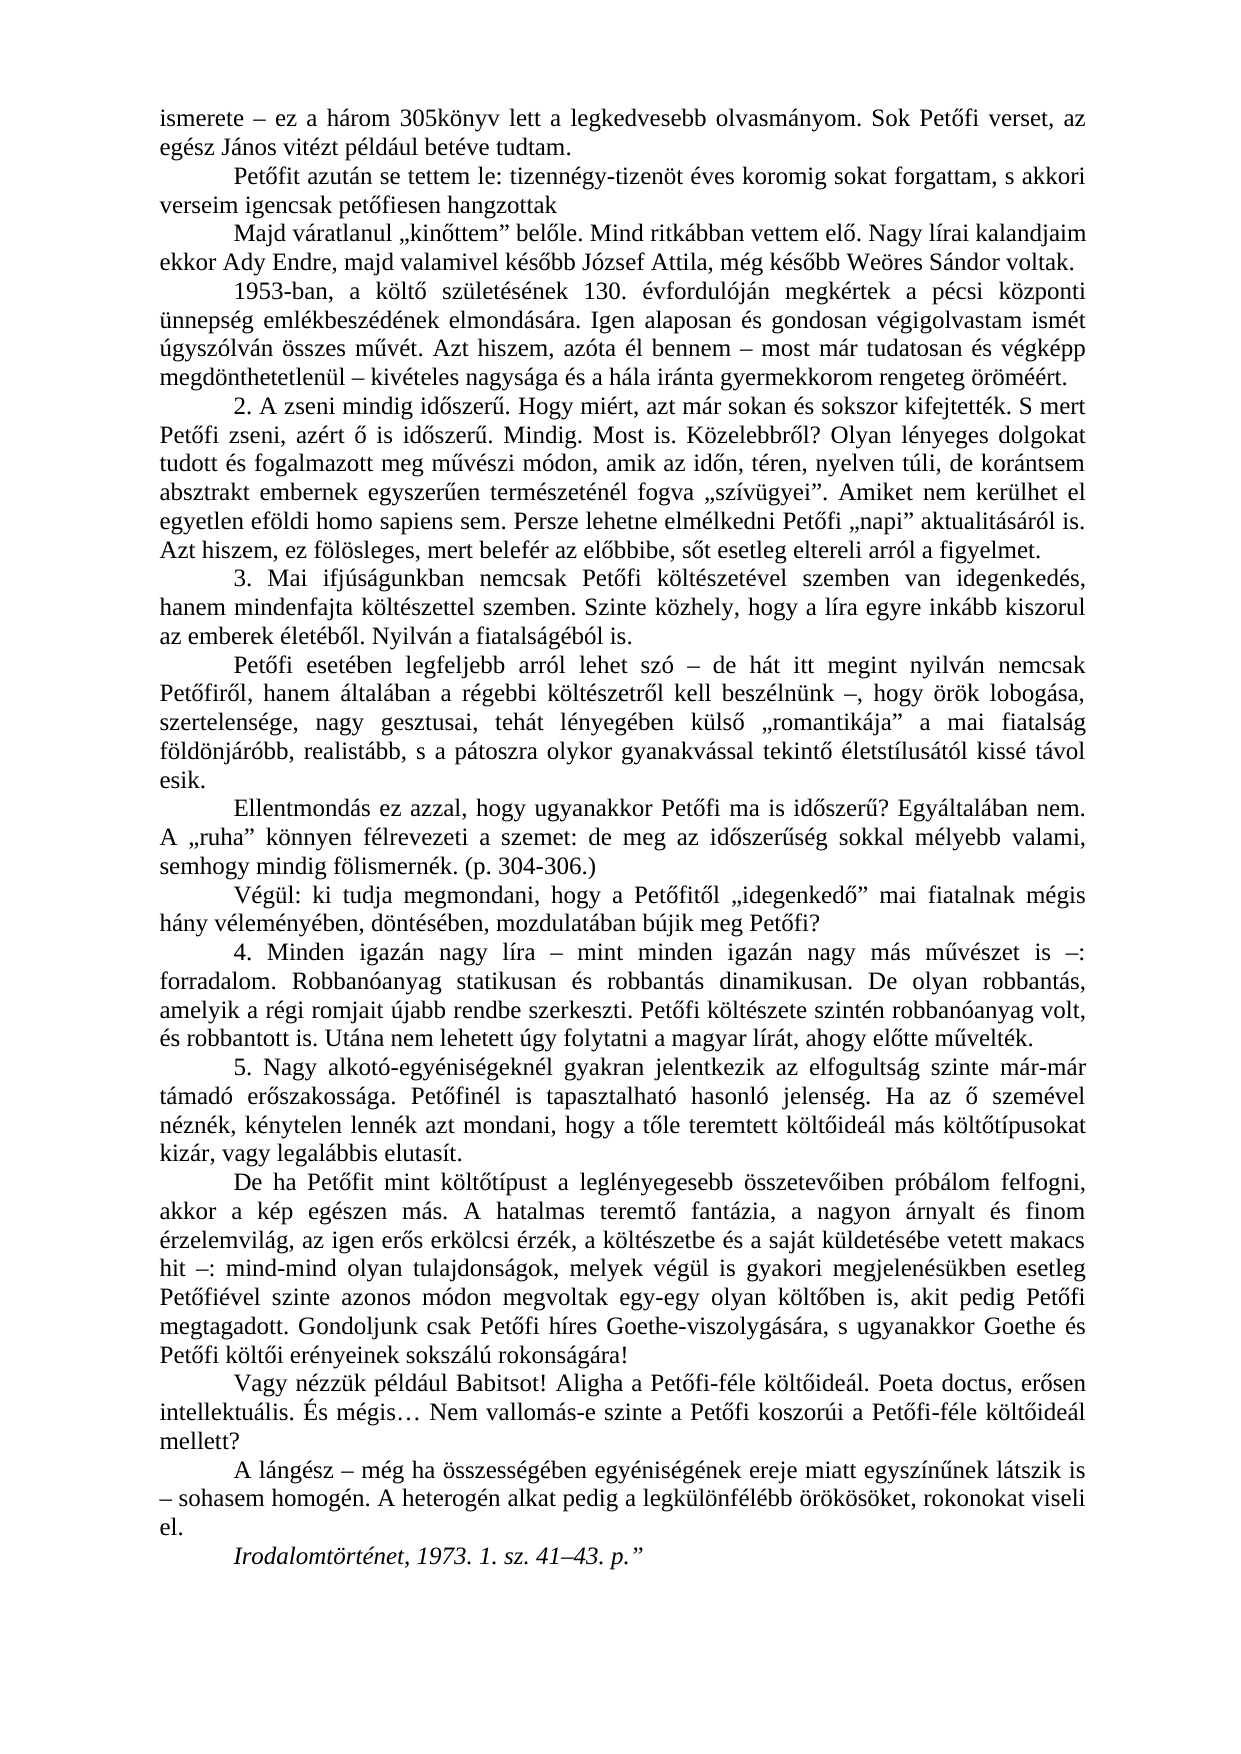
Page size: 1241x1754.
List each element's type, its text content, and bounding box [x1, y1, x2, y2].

text A lángész – még ha összességében egyéniségének ereje miatt egyszínűnek látszik is – sohasem homogén. A heterogén alkat pedig a legkülönfélébb örökösöket, rokonokat viseli el. [159, 1455, 1087, 1541]
text Petőfit azután se tettem le: tizennégy-tizenöt éves koromig sokat forgattam, s akkori verseim igencsak petőfiesen hangzottak [159, 161, 1087, 218]
text 3. Mai ifjúságunkban nemcsak Petőfi költészetével szemben van idegenkedés, hanem mindenfajta költészettel szemben. Szinte közhely, hogy a líra egyre inkább kiszorul az emberek életéből. Nyilván a fiatalságéból is. [159, 563, 1087, 650]
text Majd váratlanul „kinőttem” belőle. Mind ritkábban vettem elő. Nagy lírai kalandjaim ekkor Ady Endre, majd valamivel később József Attila, még később Weöres Sándor voltak. [159, 218, 1087, 276]
text De ha Petőfit mint költőtípust a leglényegesebb összetevőiben próbálom felfogni, akkor a kép egészen más. A hatalmas teremtő fantázia, a nagyon árnyalt és finom érzelemvilág, az igen erős erkölcsi érzék, a költészetbe és a saját küldetésébe vetett makacs hit –: mind-mind olyan tulajdonságok, melyek végül is gyakori megjelenésükben esetleg Petőfiével szinte azonos módon megvoltak egy-egy olyan költőben is, akit pedig Petőfi megtagadott. Gondoljunk csak Petőfi híres Goethe-viszolygására, s ugyanakkor Goethe és Petőfi költői erényeinek sokszálú rokonságára! [159, 1167, 1087, 1368]
text 2. A zseni mindig időszerű. Hogy miért, azt már sokan és sokszor kifejtették. S mert Petőfi zseni, azért ő is időszerű. Mindig. Most is. Közelebbről? Olyan lényeges dolgokat tudott és fogalmazott meg művészi módon, amik az időn, téren, nyelven túli, de korántsem absztrakt embernek egyszerűen természeténél fogva „szívügyei”. Amiket nem kerülhet el egyetlen eföldi homo sapiens sem. Persze lehetne elmélkedni Petőfi „napi” aktualitásáról is. Azt hiszem, ez fölösleges, mert belefér az előbbibe, sőt esetleg eltereli arról a figyelmet. [159, 391, 1087, 563]
text Vagy nézzük például Babitsot! Aligha a Petőfi-féle költőideál. Poeta doctus, erősen intellektuális. És mégis… Nem vallomás-e szinte a Petőfi koszorúi a Petőfi-féle költőideál mellett? [159, 1368, 1087, 1455]
text Ellentmondás ez azzal, hogy ugyanakkor Petőfi ma is időszerű? Egyáltalában nem. A „ruha” könnyen félrevezeti a szemet: de meg az időszerűség sokkal mélyebb valami, semhogy mindig fölismernék. (p. 304-306.) [159, 793, 1087, 880]
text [159, 103, 1087, 161]
text Petőfi esetében legfeljebb arról lehet szó – de hát itt megint nyilván nemcsak Petőfiről, hanem általában a régebbi költészetről kell beszélnünk –, hogy örök lobogása, szertelensége, nagy gesztusai, tehát lényegében külső „romantikája” a mai fiatalság földönjáróbb, realistább, s a pátoszra olykor gyanakvással tekintő életstílusától kissé távol esik. [159, 650, 1087, 793]
text 5. Nagy alkotó-egyéniségeknél gyakran jelentkezik az elfogultság szinte már-már támadó erőszakossága. Petőfinél is tapasztalható hasonló jelenség. Ha az ő szemével néznék, kénytelen lennék azt mondani, hogy a tőle teremtett költőideál más költőtípusokat kizár, vagy legalábbis elutasít. [159, 1052, 1087, 1167]
text 1953-ban, a költő születésének 130. évfordulóján megkértek a pécsi központi ünnepség emlékbeszédének elmondására. Igen alaposan és gondosan végigolvastam ismét úgyszólván összes művét. Azt hiszem, azóta él bennem – most már tudatosan és végképp megdönthetetlenül – kivételes nagysága és a hála iránta gyermekkorom rengeteg öröméért. [159, 276, 1087, 391]
text Irodalomtörténet, 1973. 1. sz. 41–43. p.” [159, 1541, 1087, 1570]
text 4. Minden igazán nagy líra – mint minden igazán nagy más művészet is –: forradalom. Robbanóanyag statikusan és robbantás dinamikusan. De olyan robbantás, amelyik a régi romjait újabb rendbe szerkeszti. Petőfi költészete szintén robbanóanyag volt, és robbantott is. Utána nem lehetett úgy folytatni a magyar lírát, ahogy előtte művelték. [159, 937, 1087, 1052]
text Végül: ki tudja megmondani, hogy a Petőfitől „idegenkedő” mai fiatalnak mégis hány véleményében, döntésében, mozdulatában bújik meg Petőfi? [159, 880, 1087, 937]
